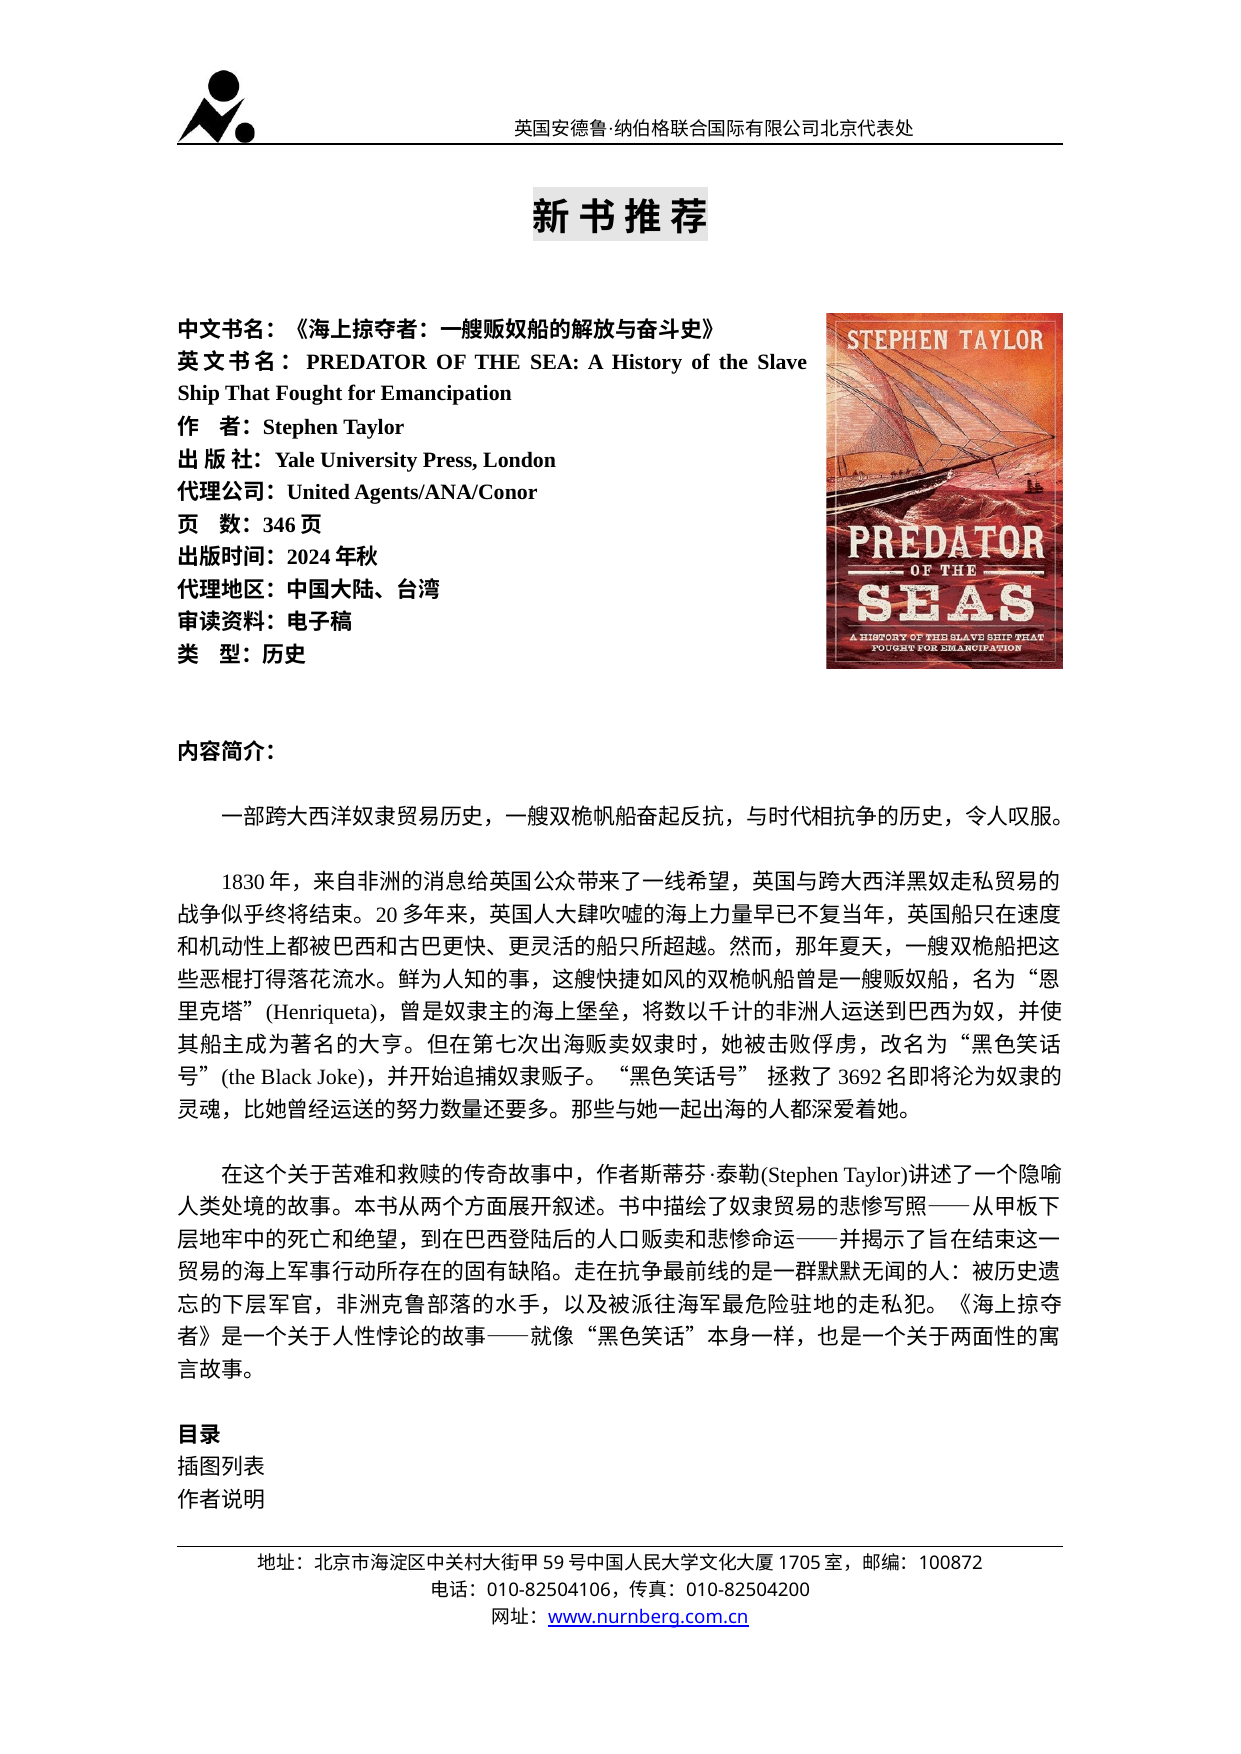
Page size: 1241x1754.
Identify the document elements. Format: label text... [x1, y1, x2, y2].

text 出版时间：2024年秋 [177, 539, 826, 571]
text 类 型：历史 [177, 636, 826, 669]
text 页 数：346页 [177, 506, 826, 539]
text 代理地区：中国大陆、台湾 [177, 571, 826, 604]
text 目录 [177, 1416, 1063, 1449]
text 1830年，来自非洲的消息给英国公众带来了一线希望，英国与跨大西洋黑奴走私贸易的战争似乎终将结束。20多年来，英国人大肆吹嘘的海上力量早已不复当年，英国船只在速度和机动性上都被巴西和古巴更快、更灵活的船只所超越。然而，那年夏天，一艘双桅船把这些恶棍打得落花流水。鲜为人知的事，这艘快捷如风的双桅帆船曾是一艘贩奴船，名为“恩里克塔”(Henriqueta)，曾是奴隶主的海上堡垒，将数以千计的非洲人运送到巴西为奴，并使其船主成为著名的大亨。但在第七次出海贩卖奴隶时，她被击败俘虏，改名为“黑色笑话号”(the Black Joke)，并开始追捕奴隶贩子。“黑色笑话号” 拯救了3692名即将沦为奴隶的灵魂，比她曾经运送的努力数量还要多。那些与她一起出海的人都深爱着她。 [177, 864, 1063, 1124]
text 作 者：Stephen Taylor [177, 409, 826, 441]
text 代理公司：United Agents/ANA/Conor [177, 474, 826, 506]
text 审读资料：电子稿 [177, 604, 826, 636]
text 作者说明 [177, 1481, 1063, 1514]
text 出 版 社：Yale University Press, London [177, 441, 826, 474]
picture [826, 313, 1063, 669]
text 插图列表 [177, 1449, 1063, 1481]
text 英文书名：PREDATOR OF THE SEA: A History of the Slave Ship That Fought for Emancipation [177, 344, 826, 409]
picture [177, 70, 255, 143]
text 新 书 推 荐 [177, 181, 1063, 246]
text 在这个关于苦难和救赎的传奇故事中，作者斯蒂芬·泰勒(Stephen Taylor)讲述了一个隐喻人类处境的故事。本书从两个方面展开叙述。书中描绘了奴隶贸易的悲惨写照——从甲板下层地牢中的死亡和绝望，到在巴西登陆后的人口贩卖和悲惨命运——并揭示了旨在结束这一贸易的海上军事行动所存在的固有缺陷。走在抗争最前线的是一群默默无闻的人：被历史遗忘的下层军官，非洲克鲁部落的水手，以及被派往海军最危险驻地的走私犯。《海上掠夺者》是一个关于人性悖论的故事——就像“黑色笑话”本身一样，也是一个关于两面性的寓言故事。 [177, 1156, 1063, 1384]
text 内容简介： [177, 734, 1063, 766]
text 一部跨大西洋奴隶贸易历史，一艘双桅帆船奋起反抗，与时代相抗争的历史，令人叹服。 [177, 799, 1063, 831]
text 中文书名：《海上掠夺者：一艘贩奴船的解放与奋斗史》 [177, 311, 1063, 344]
